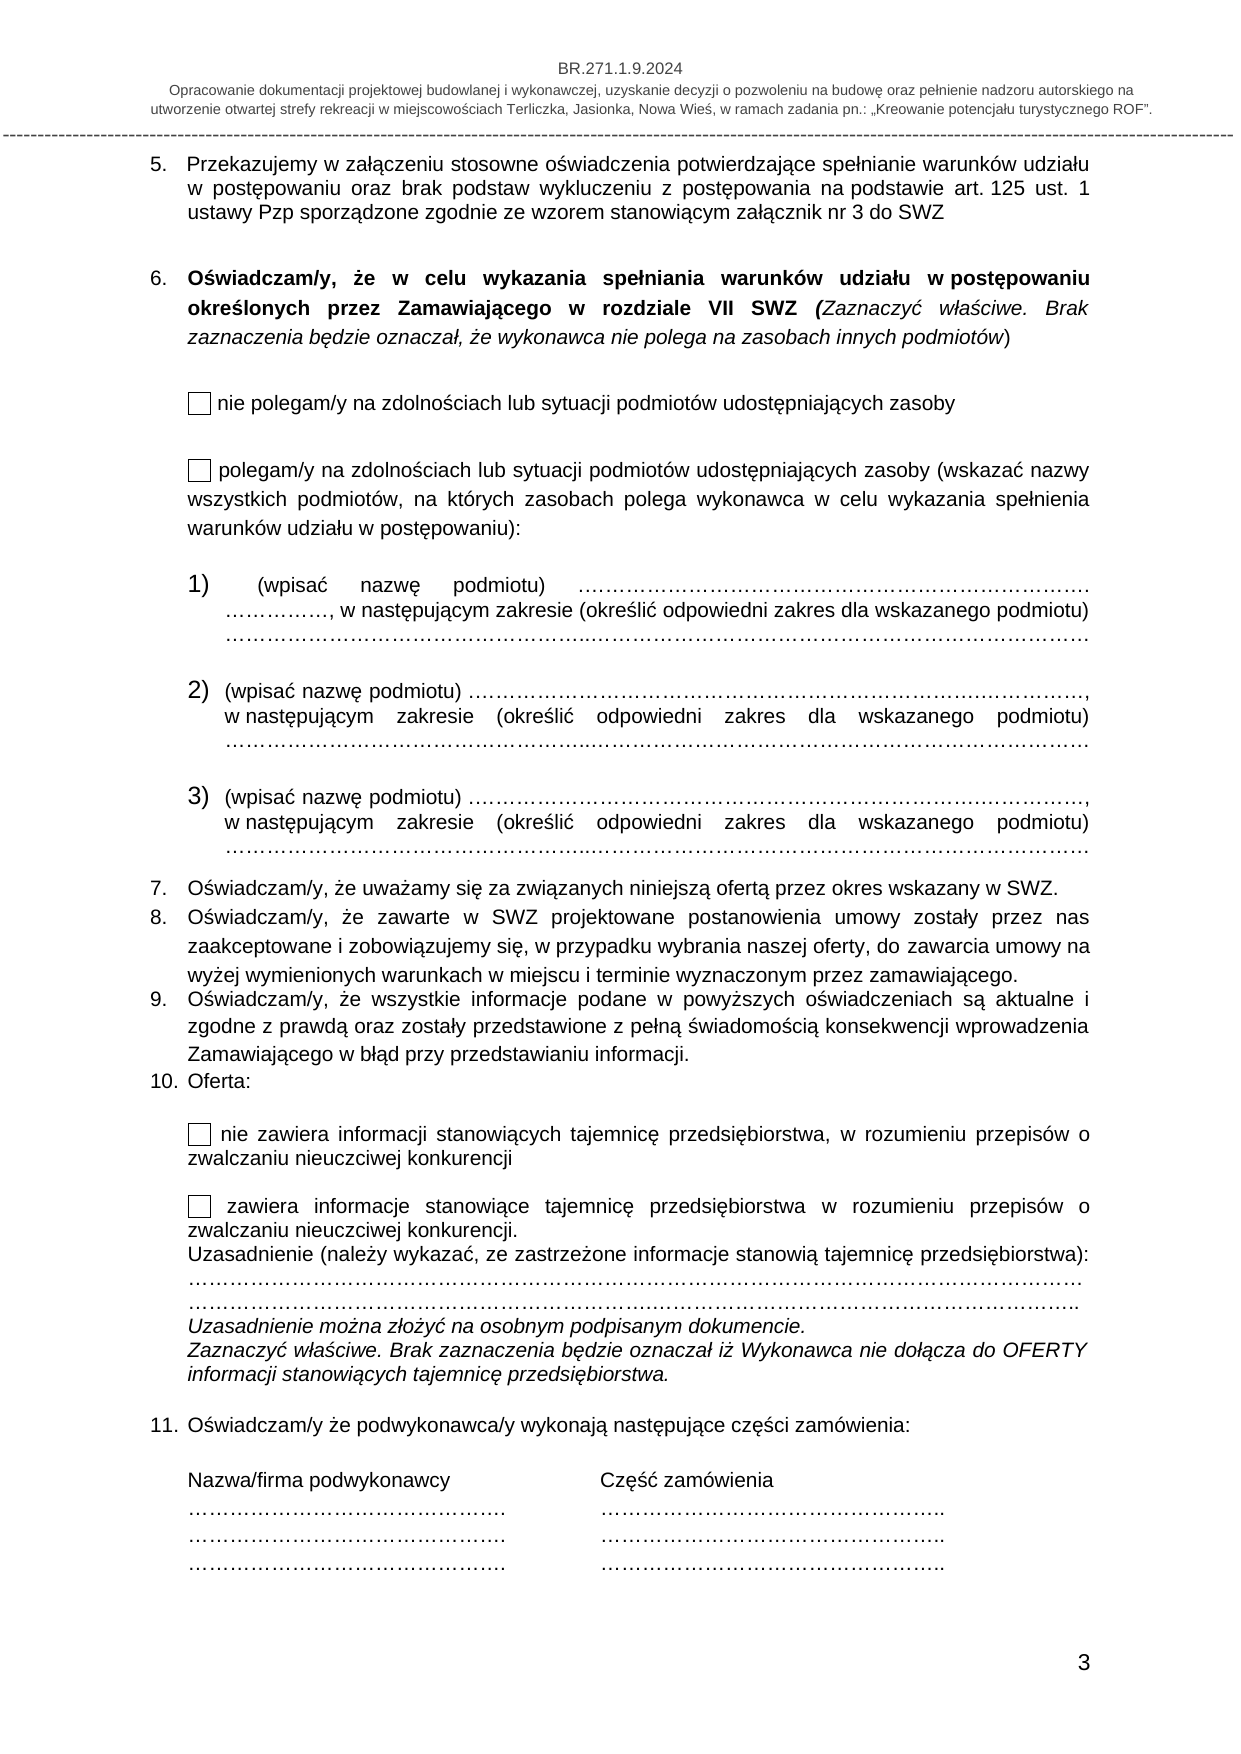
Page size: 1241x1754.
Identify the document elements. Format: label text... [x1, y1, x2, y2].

list Oferta: [150, 1069, 1090, 1093]
list Oświadczam/y, że uważamy się za związanych niniejszą ofertą przez okres wskazany w SWZ. [150, 870, 1090, 899]
text Uzasadnienie (należy wykazać, ze zastrzeżone informacje stanowią tajemnicę przedsiębiorstwa): …………………………………………………………………………………………………………………………………………………………………………….…………………………………………………….. [187, 1242, 1090, 1314]
list (wpisać nazwę podmiotu) .……………………………………………………………….……………, w następującym zakresie (określić odpowiedni zakres dla wskazanego podmiotu) ……………………………………………..……………………………………………………………… [187, 781, 1090, 858]
list Oświadczam/y, że wszystkie informacje podane w powyższych oświadczeniach są aktualne i zgodne z prawdą oraz zostały przedstawione z pełną świadomością konsekwencji wprowadzenia Zamawiającego w błąd przy przedstawianiu informacji. [150, 987, 1090, 1066]
list Oświadczam/y, że zawarte w SWZ projektowane postanowienia umowy zostały przez nas zaakceptowane i zobowiązujemy się, w przypadku wybrania naszej oferty, do zawarcia umowy na wyżej wymienionych warunkach w miejscu i terminie wyznaczonym przez zamawiającego. [150, 899, 1090, 987]
list Przekazujemy w załączeniu stosowne oświadczenia potwierdzające spełnianie warunków udziału w postępowaniu oraz brak podstaw wykluczeniu z postępowania na podstawie art. 125 ust. 1 ustawy Pzp sporządzone zgodnie ze wzorem stanowiącym załącznik nr 3 do SWZ [150, 152, 1090, 223]
list Oświadczam/y, że w celu wykazania spełniania warunków udziału w postępowaniu określonych przez Zamawiającego w rozdziale VII SWZ (Zaznaczyć właściwe. Brak zaznaczenia będzie oznaczał, że wykonawca nie polega na zasobach innych podmiotów) [150, 261, 1090, 348]
text ………………………………………. ………………………………………….. [187, 1551, 1090, 1574]
text zawiera informacje stanowiące tajemnicę przedsiębiorstwa w rozumieniu przepisów o zwalczaniu nieuczciwej konkurencji. [187, 1194, 1090, 1242]
text Nazwa/firma podwykonawcy Część zamówienia [187, 1468, 1090, 1492]
text nie polegam/y na zdolnościach lub sytuacji podmiotów udostępniających zasoby [187, 386, 1090, 415]
list (wpisać nazwę podmiotu) .……………………………………………………………….……………, w następującym zakresie (określić odpowiedni zakres dla wskazanego podmiotu) ……………………………………………..……………………………………………………………… [187, 569, 1090, 646]
text polegam/y na zdolnościach lub sytuacji podmiotów udostępniających zasoby (wskazać nazwy wszystkich podmiotów, na których zasobach polega wykonawca w celu wykazania spełnienia warunków udziału w postępowaniu): [187, 497, 1090, 540]
text ………………………………………. ………………………………………….. [187, 1523, 1090, 1547]
text nie zawiera informacji stanowiących tajemnicę przedsiębiorstwa, w rozumieniu przepisów o zwalczaniu nieuczciwej konkurencji [187, 1122, 1090, 1170]
text Zaznaczyć właściwe. Brak zaznaczenia będzie oznaczał iż Wykonawca nie dołącza do OFERTY informacji stanowiących tajemnicę przedsiębiorstwa. [187, 1338, 1090, 1386]
text polegam/y na zdolnościach lub sytuacji podmiotów udostępniających zasoby (wskazać nazwy wszystkich podmiotów, na których zasobach polega wykonawca w celu wykazania spełnienia warunków udziału w postępowaniu): [187, 453, 1090, 495]
text ………………………………………. ………………………………………….. [187, 1496, 1090, 1519]
list Oświadczam/y że podwykonawca/y wykonają następujące części zamówienia: [150, 1413, 1090, 1437]
text Uzasadnienie można złożyć na osobnym podpisanym dokumencie. [187, 1314, 1090, 1338]
list (wpisać nazwę podmiotu) .……………………………………………………………….……………, w następującym zakresie (określić odpowiedni zakres dla wskazanego podmiotu) ……………………………………………..……………………………………………………………… [187, 675, 1090, 752]
